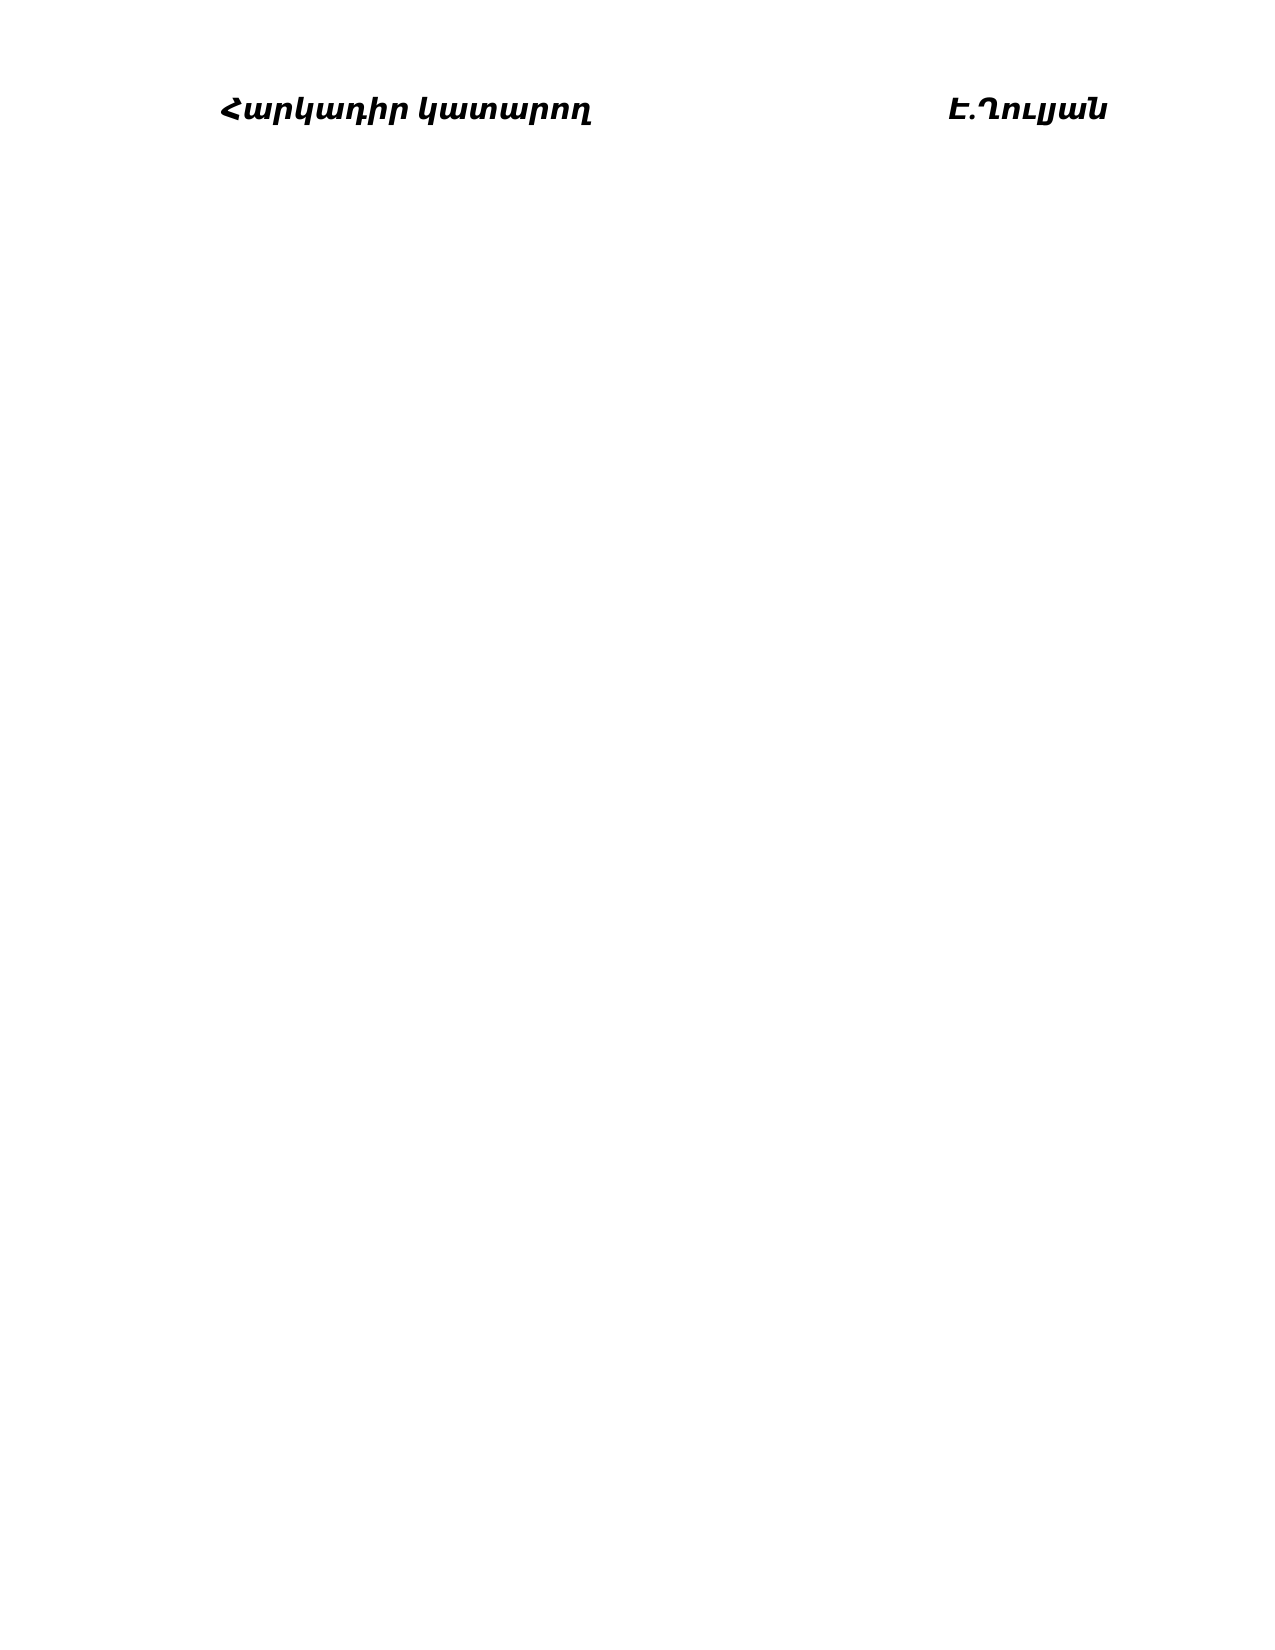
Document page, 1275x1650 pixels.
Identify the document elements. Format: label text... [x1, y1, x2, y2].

text Հարկադիր կատարող Է.Ղուլյան [177, 91, 1186, 126]
